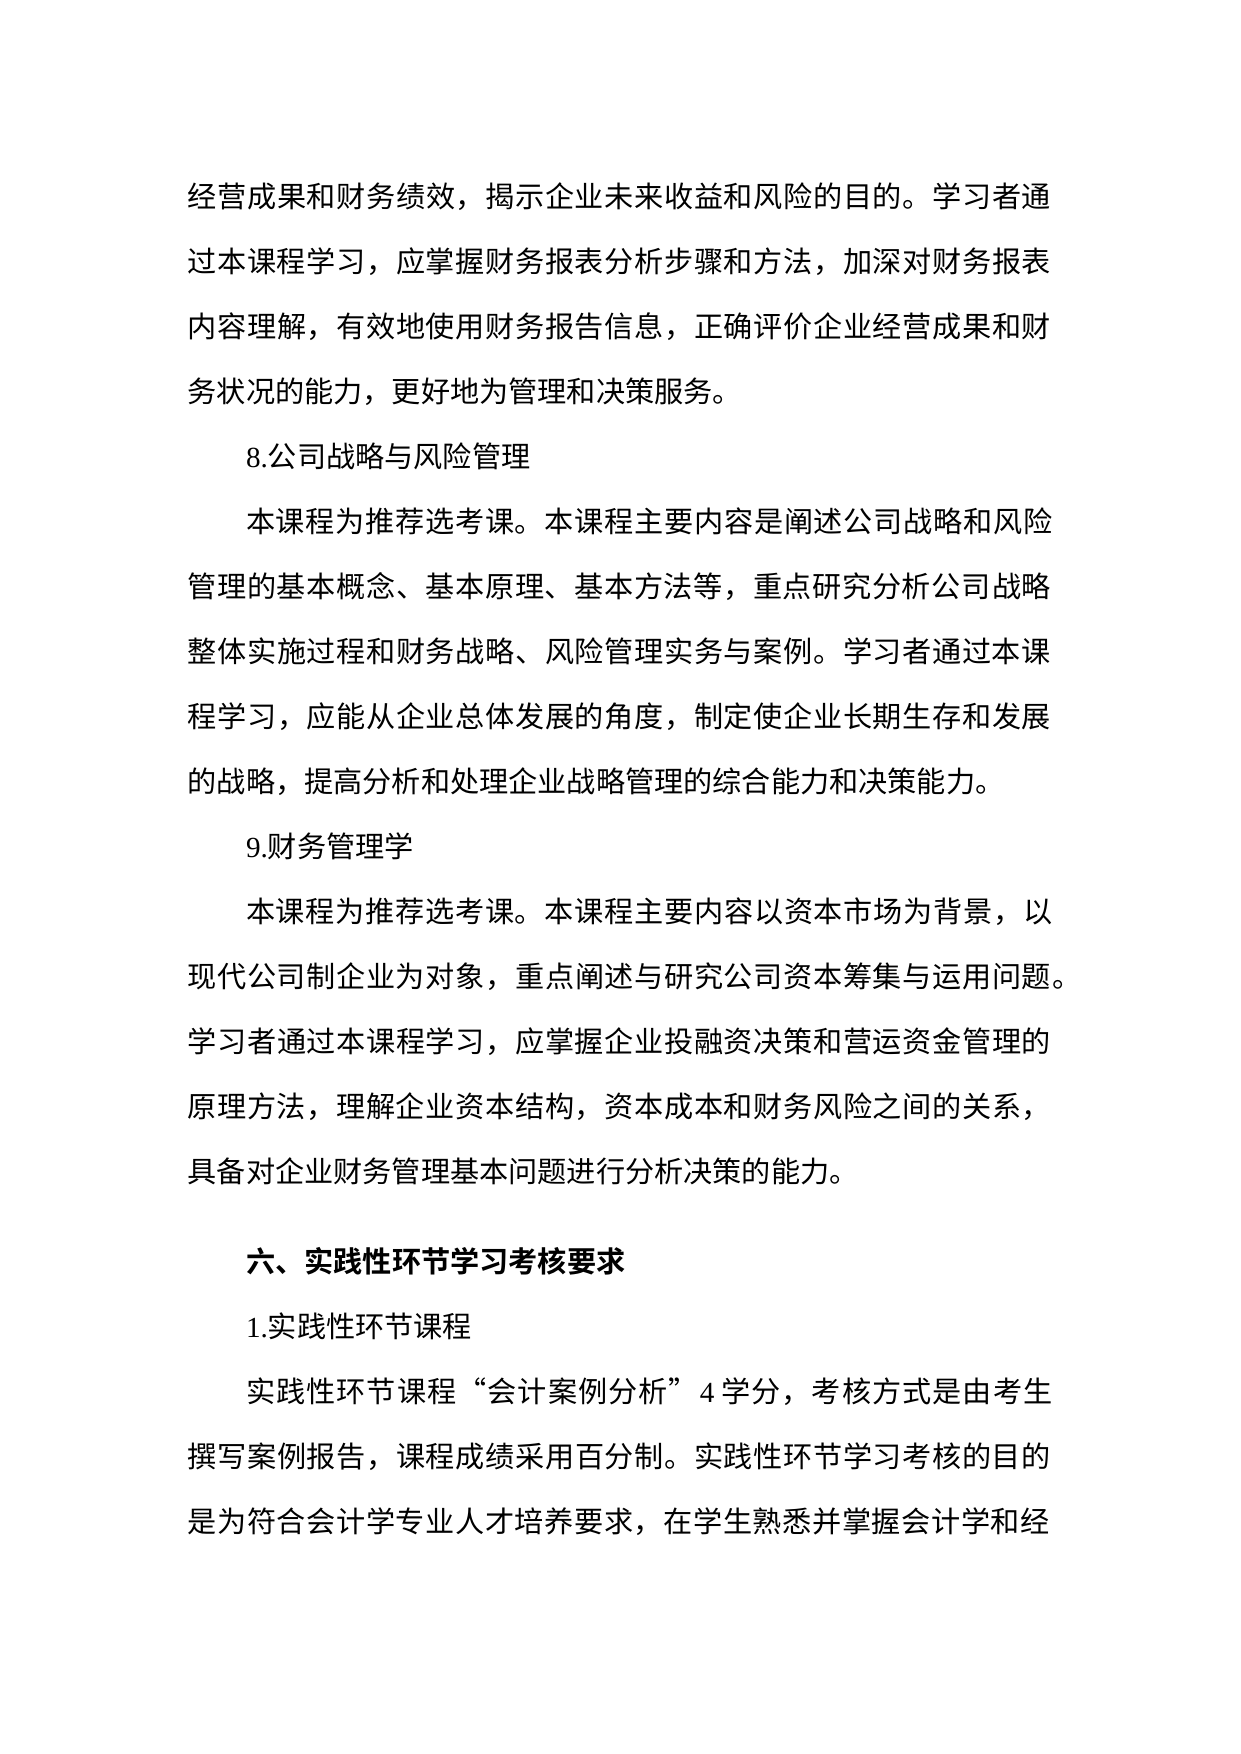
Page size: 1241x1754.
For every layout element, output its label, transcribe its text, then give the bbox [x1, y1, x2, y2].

text 8.公司战略与风险管理 [187, 422, 1053, 487]
text 本课程为推荐选考课。本课程主要内容是阐述公司战略和风险管理的基本概念、基本原理、基本方法等，重点研究分析公司战略整体实施过程和财务战略、风险管理实务与案例。学习者通过本课程学习，应能从企业总体发展的角度，制定使企业长期生存和发展的战略，提高分析和处理企业战略管理的综合能力和决策能力。 [187, 487, 1053, 812]
text 本课程为推荐选考课。本课程主要内容以资本市场为背景，以现代公司制企业为对象，重点阐述与研究公司资本筹集与运用问题。学习者通过本课程学习，应掌握企业投融资决策和营运资金管理的原理方法，理解企业资本结构，资本成本和财务风险之间的关系，具备对企业财务管理基本问题进行分析决策的能力。 [187, 877, 1053, 1202]
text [187, 1357, 1053, 1552]
text 1.实践性环节课程 [187, 1292, 1053, 1357]
text 六、实践性环节学习考核要求 [187, 1227, 1053, 1292]
text 9.财务管理学 [187, 812, 1053, 877]
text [187, 162, 1053, 422]
